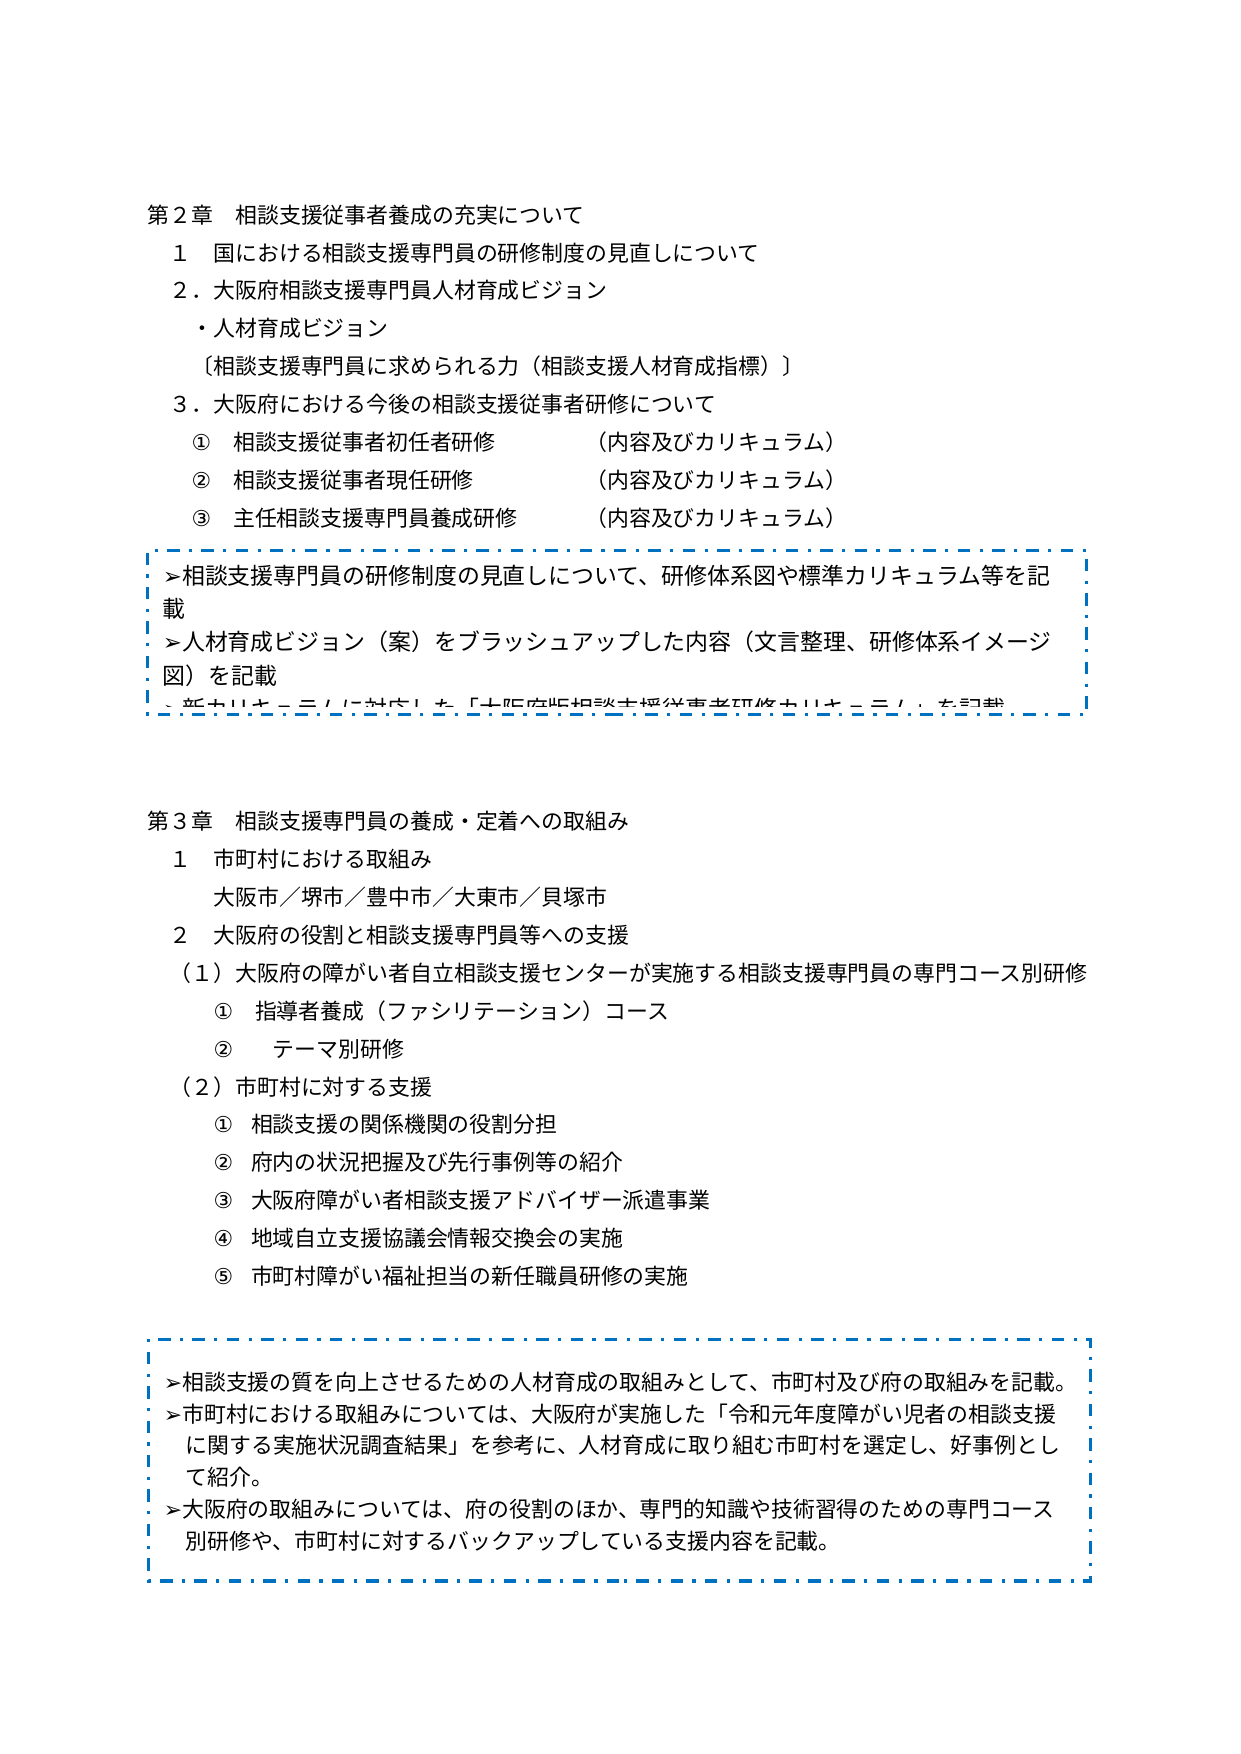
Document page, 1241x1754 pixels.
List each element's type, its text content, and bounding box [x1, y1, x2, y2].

text １ 市町村における取組み [148, 839, 1092, 877]
text ３．大阪府における今後の相談支援従事者研修について [148, 384, 1092, 422]
list 地域自立支援協議会情報交換会の実施 [213, 1218, 1092, 1256]
text １ 国における相談支援専門員の研修制度の見直しについて [148, 232, 1092, 270]
list テーマ別研修 [213, 1029, 1092, 1067]
text ③ 主任相談支援専門員養成研修 （内容及びカリキュラム） [148, 498, 1092, 536]
text 第２章 相談支援従事者養成の充実について [148, 194, 1092, 232]
list 大阪府障がい者相談支援アドバイザー派遣事業 [213, 1180, 1092, 1218]
list 相談支援の関係機関の役割分担 [213, 1104, 1092, 1142]
text （１）大阪府の障がい者自立相談支援センターが実施する相談支援専門員の専門コース別研修 [148, 953, 1092, 991]
text ① 指導者養成（ファシリテーション）コース [148, 991, 1092, 1029]
text 第３章 相談支援専門員の養成・定着への取組み [148, 801, 1092, 839]
list 市町村障がい福祉担当の新任職員研修の実施 [213, 1256, 1092, 1294]
text ２ 大阪府の役割と相談支援専門員等への支援 [148, 915, 1092, 953]
text （２）市町村に対する支援 [148, 1067, 1092, 1104]
text ・人材育成ビジョン [148, 308, 1092, 346]
text ① 相談支援従事者初任者研修 （内容及びカリキュラム） [148, 422, 1092, 460]
text ２．大阪府相談支援専門員人材育成ビジョン [148, 270, 1092, 308]
text 〔相談支援専門員に求められる力（相談支援人材育成指標）〕 [148, 346, 1092, 384]
text ② 相談支援従事者現任研修 （内容及びカリキュラム） [148, 460, 1092, 498]
text 大阪市／堺市／豊中市／大東市／貝塚市 [148, 877, 1092, 915]
list 府内の状況把握及び先行事例等の紹介 [213, 1142, 1092, 1180]
